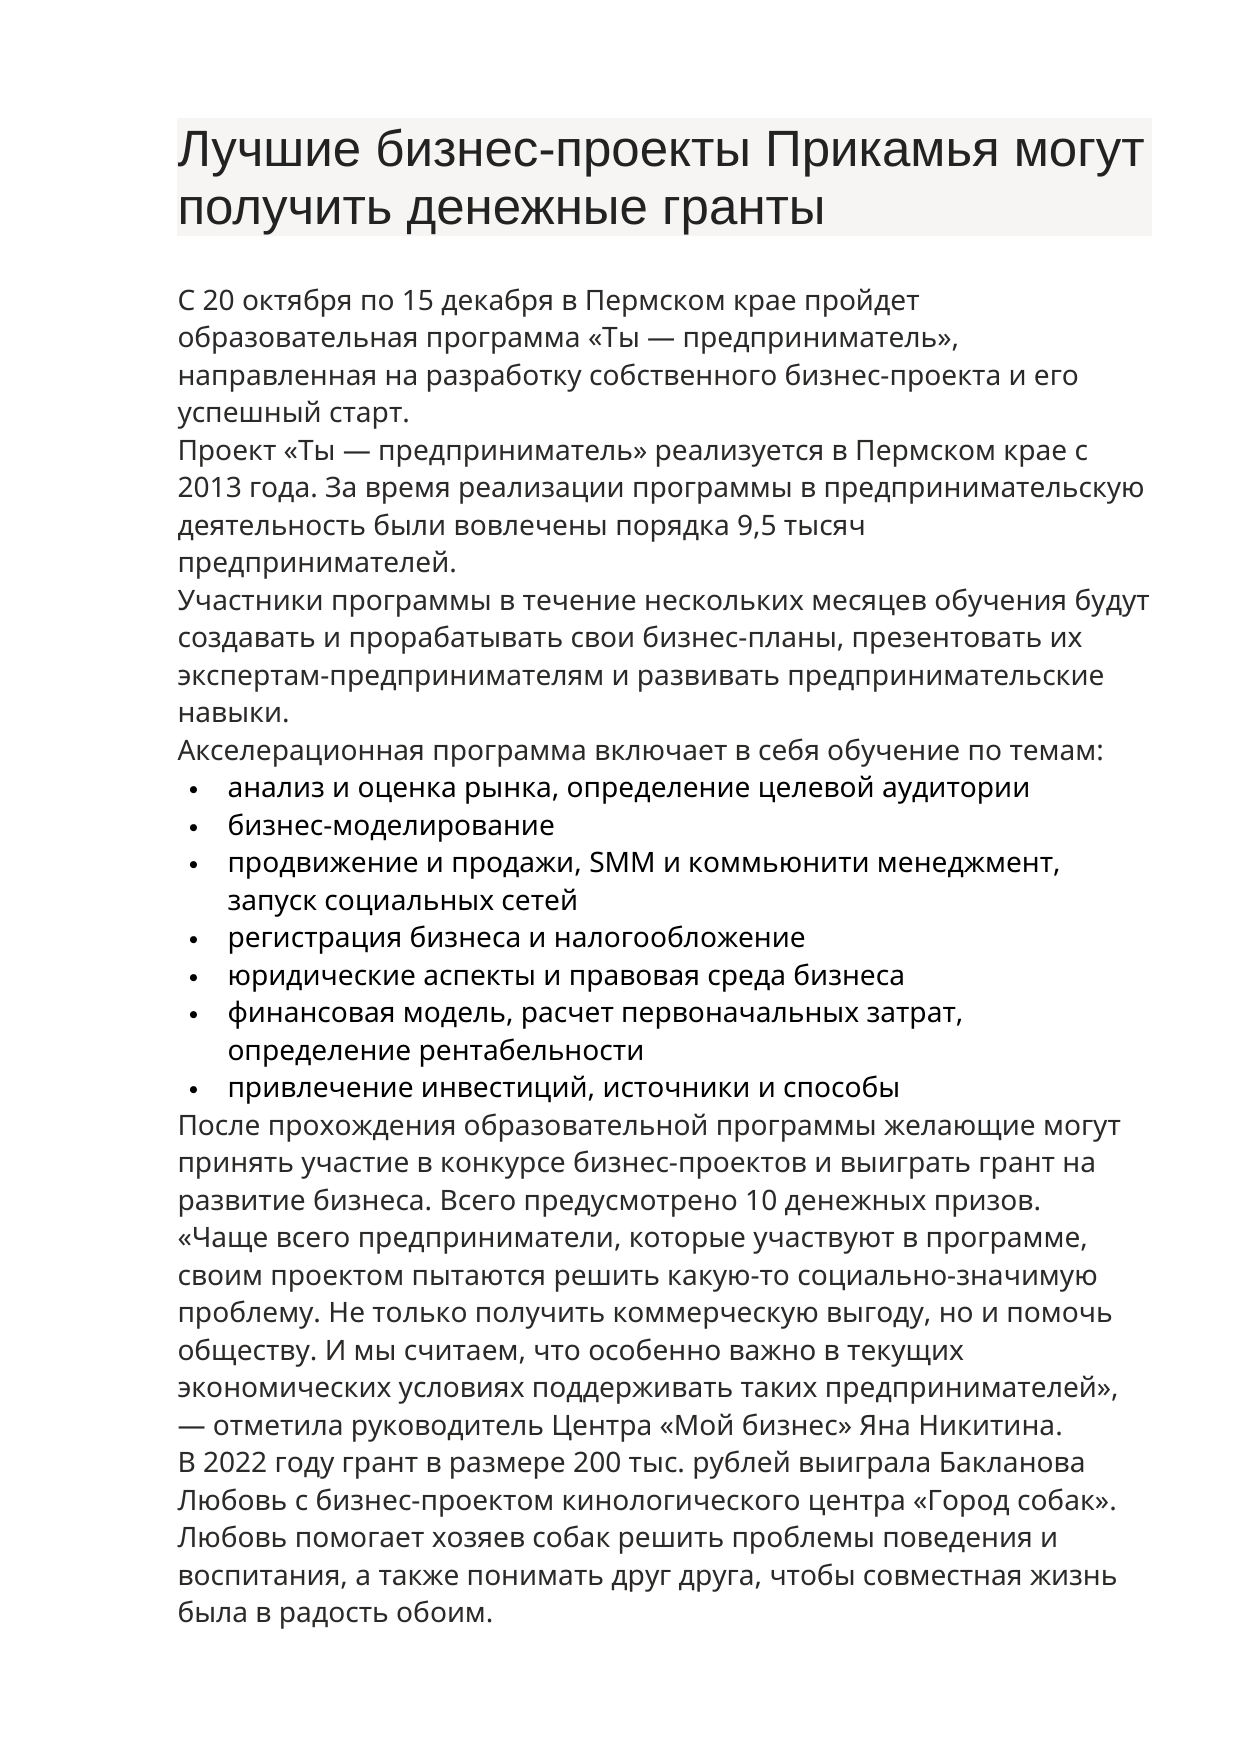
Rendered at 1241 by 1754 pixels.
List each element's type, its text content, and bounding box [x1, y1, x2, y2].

list привлечение инвестиций, источники и способы [190, 1067, 1152, 1105]
text В 2022 году грант в размере 200 тыс. рублей выиграла Бакланова Любовь с бизнес-проектом кинологического центра «Город собак». Любовь помогает хозяев собак решить проблемы поведения и воспитания, а также понимать друг друга, чтобы совместная жизнь была в радость обоим. [177, 1442, 1152, 1630]
list финансовая модель, расчет первоначальных затрат, определение рентабельности [190, 992, 1152, 1067]
text С 20 октября по 15 декабря в Пермском крае пройдет образовательная программа «Ты — предприниматель», направленная на разработку собственного бизнес-проекта и его успешный старт. [177, 280, 1152, 430]
text Проект «Ты — предприниматель» реализуется в Пермском крае с 2013 года. За время реализации программы в предпринимательскую деятельность были вовлечены порядка 9,5 тысяч предпринимателей. [177, 430, 1152, 580]
list продвижение и продажи, SMM и коммьюнити менеджмент, запуск социальных сетей [190, 842, 1152, 917]
text Лучшие бизнес-проекты Прикамья могут получить денежные гранты [177, 118, 1152, 236]
text «Чаще всего предприниматели, которые участвуют в программе, своим проектом пытаются решить какую-то социально-значимую проблему. Не только получить коммерческую выгоду, но и помочь обществу. И мы считаем, что особенно важно в текущих экономических условиях поддерживать таких предпринимателей», — отметила руководитель Центра «Мой бизнес» Яна Никитина. [177, 1217, 1152, 1442]
text Акселерационная программа включает в себя обучение по темам: [177, 730, 1152, 767]
list бизнес-моделирование [190, 805, 1152, 842]
text Участники программы в течение нескольких месяцев обучения будут создавать и прорабатывать свои бизнес-планы, презентовать их экспертам-предпринимателям и развивать предпринимательские навыки. [177, 580, 1152, 730]
list анализ и оценка рынка, определение целевой аудитории [190, 767, 1152, 805]
list юридические аспекты и правовая среда бизнеса [190, 955, 1152, 992]
list регистрация бизнеса и налогообложение [190, 917, 1152, 955]
text После прохождения образовательной программы желающие могут принять участие в конкурсе бизнес-проектов и выиграть грант на развитие бизнеса. Всего предусмотрено 10 денежных призов. [177, 1105, 1152, 1217]
